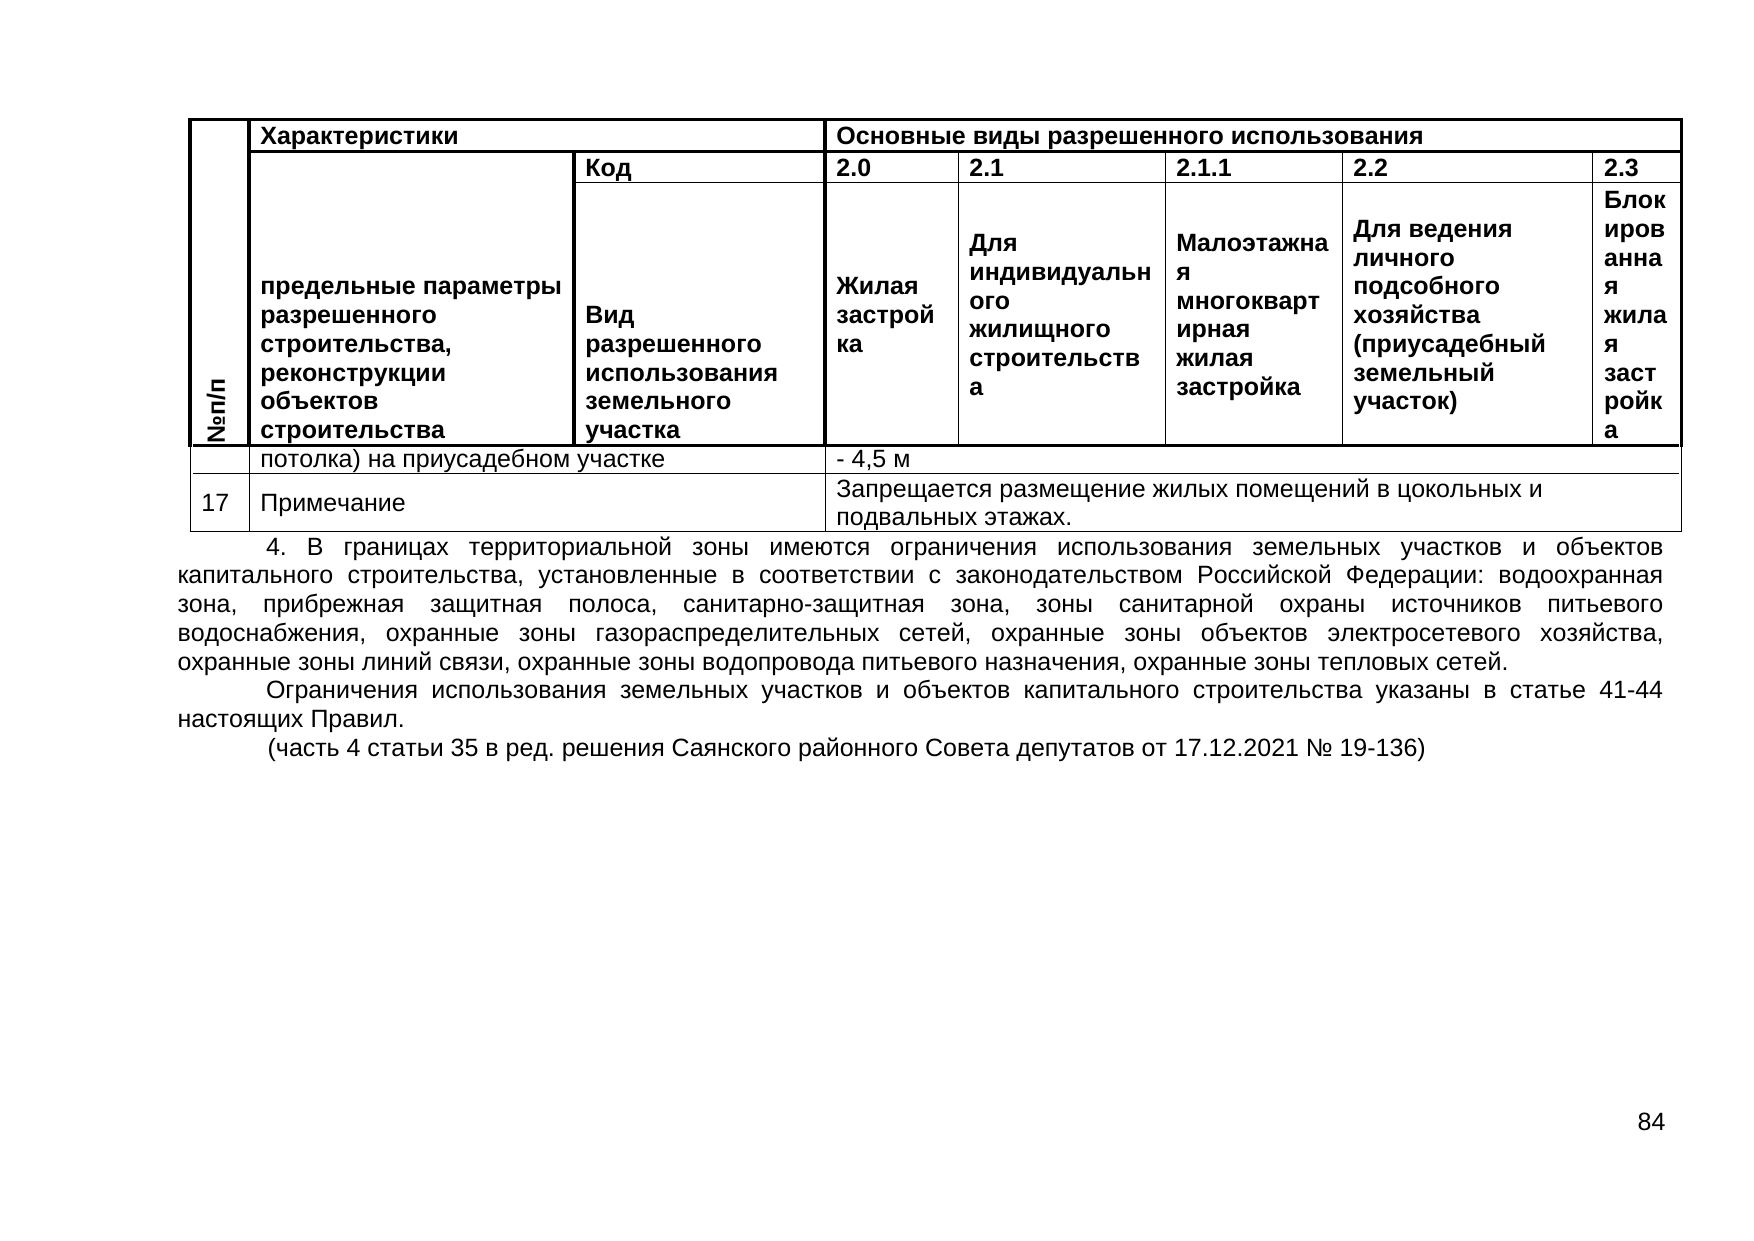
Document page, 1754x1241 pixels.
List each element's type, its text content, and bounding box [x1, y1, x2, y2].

text 4. В границах территориальной зоны имеются ограничения использования земельных участков и объектов капитального строительства, установленные в соответствии с законодательством Российской Федерации: водоохранная зона, прибрежная защитная полоса, санитарно-защитная зона, зоны санитарной охраны источников питьевого водоснабжения, охранные зоны газораспределительных сетей, охранные зоны объектов электросетевого хозяйства, охранные зоны линий связи, охранные зоны водопровода питьевого назначения, охранные зоны тепловых сетей. [177, 532, 1665, 675]
table_cell предельные параметры разрешенного строительства, реконструкции объектов строительства [251, 153, 572, 444]
table_cell 17 [191, 473, 249, 531]
table_cell Жилая застройка [827, 183, 958, 444]
table_cell Вид разрешенного использования земельного участка [576, 183, 823, 444]
text Ограничения использования земельных участков и объектов капитального строительства указаны в статье 41-44 настоящих Правил. [177, 675, 1665, 733]
table_cell Код [576, 153, 823, 182]
text (часть 4 статьи 35 в ред. решения Саянского районного Совета депутатов от 17.12.2021 № 19-136) [177, 733, 1665, 762]
table_cell Запрещается размещение жилых помещений в цокольных и подвальных этажах. [826, 473, 1681, 531]
table_cell Для ведения личного подсобного хозяйства (приусадебный земельный участок) [1343, 183, 1592, 444]
table_cell 2.1.1 [1166, 153, 1342, 182]
table_cell Блокированная жилая застройка [1593, 183, 1680, 444]
table_cell 2.0 [827, 153, 958, 182]
table_cell Для индивидуального жилищного строительства [959, 183, 1165, 444]
table_header Характеристики [251, 121, 823, 150]
table_cell Характеристики гаража как вспомогательного объекта: - площадь гаража не должна превышать - ширина гаража по фасадной части - максимальная высота гаража (до перекрытия потолка) на приусадебном участке [250, 447, 825, 473]
table_cell 2.2 [1343, 153, 1592, 182]
table_cell 2.1 [959, 153, 1165, 182]
table_cell 2.3 [1593, 153, 1680, 182]
table_header №п/п [192, 121, 247, 444]
table_header Основные виды разрешенного использования [827, 121, 1680, 150]
table_cell 16 [191, 445, 249, 473]
table_cell Малоэтажная многоквартирная жилая застройка [1166, 183, 1342, 444]
table_cell Примечание [250, 474, 825, 531]
table_cell - 70 кв. м - не более 7 м; - 4,5 м [826, 444, 1681, 473]
